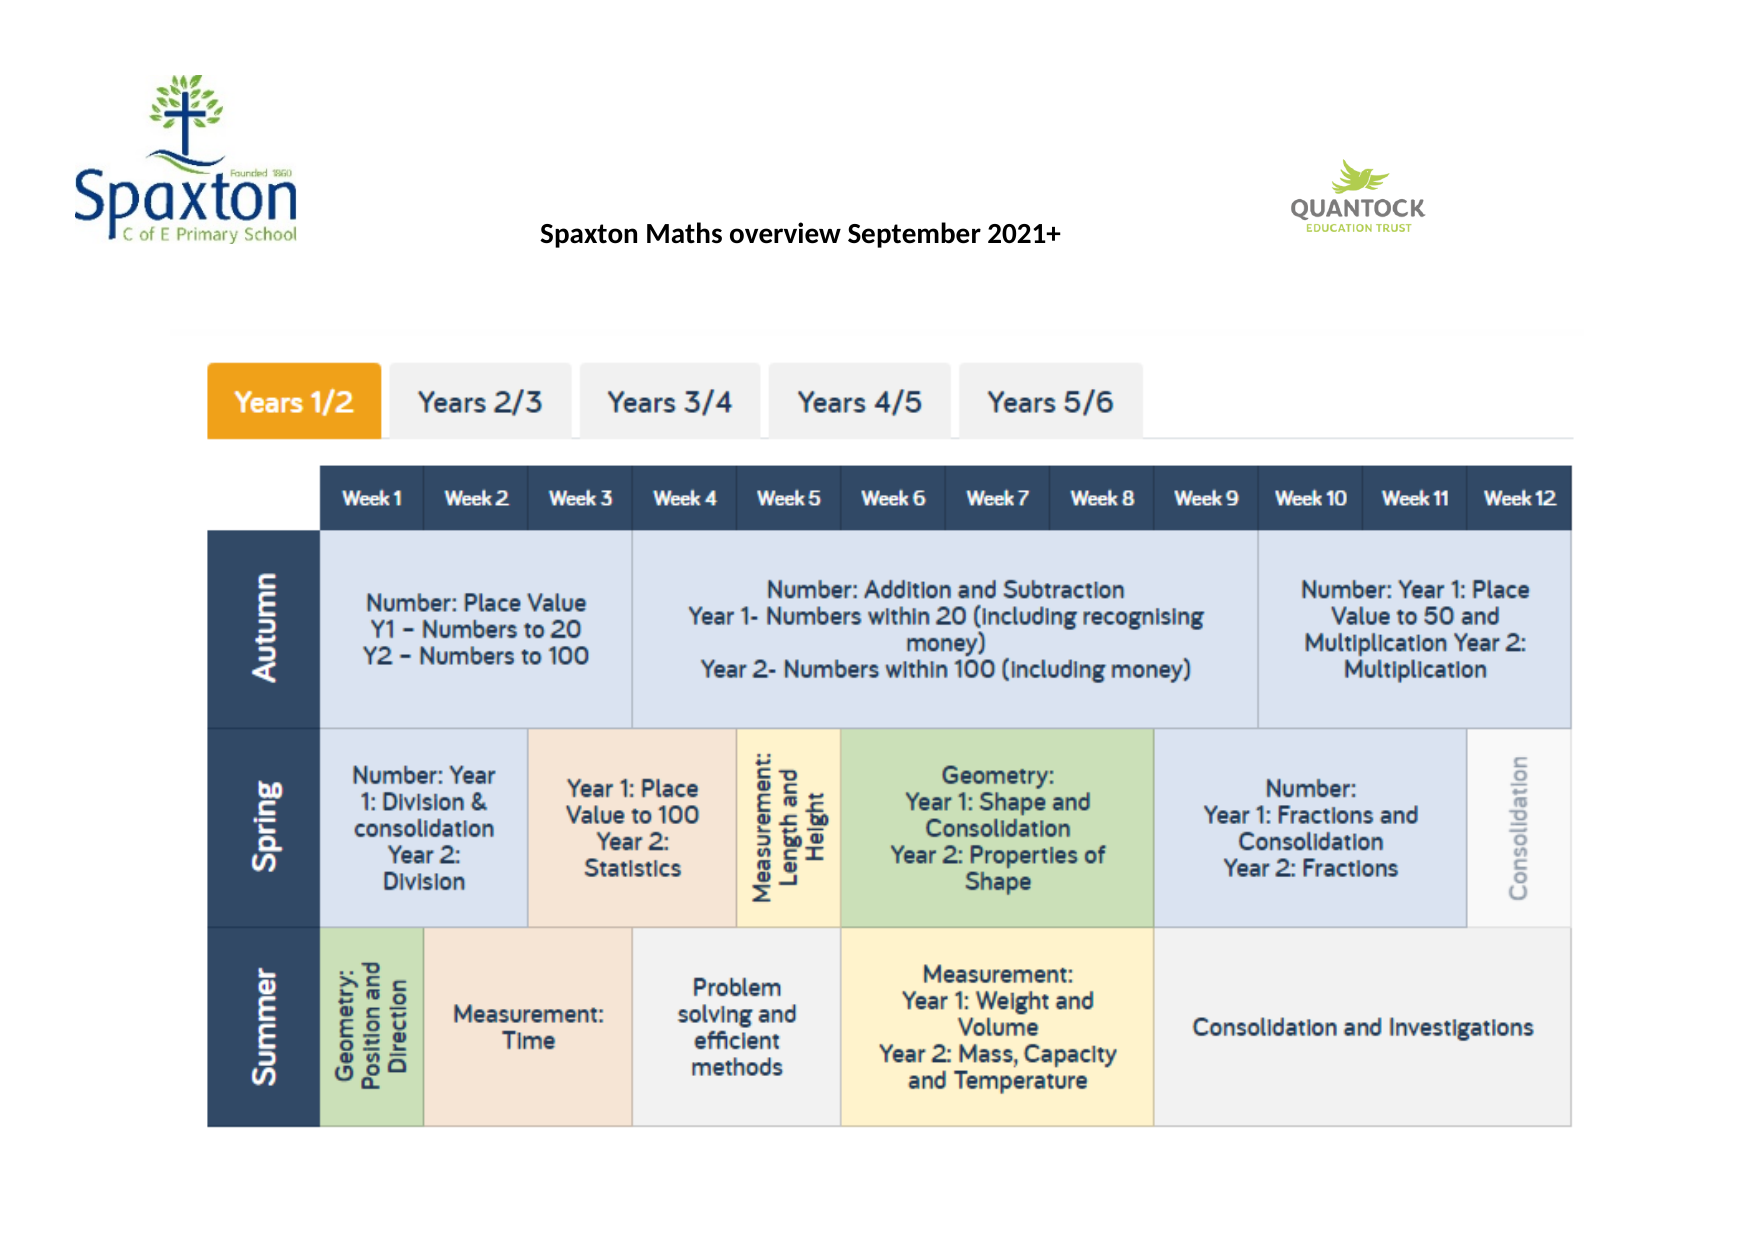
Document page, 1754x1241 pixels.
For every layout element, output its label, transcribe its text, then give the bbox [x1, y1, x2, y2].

text Spaxton Maths overview September 2021+ [75, 75, 1679, 251]
picture [169, 329, 1584, 1143]
picture [1279, 152, 1435, 244]
picture [75, 75, 297, 244]
